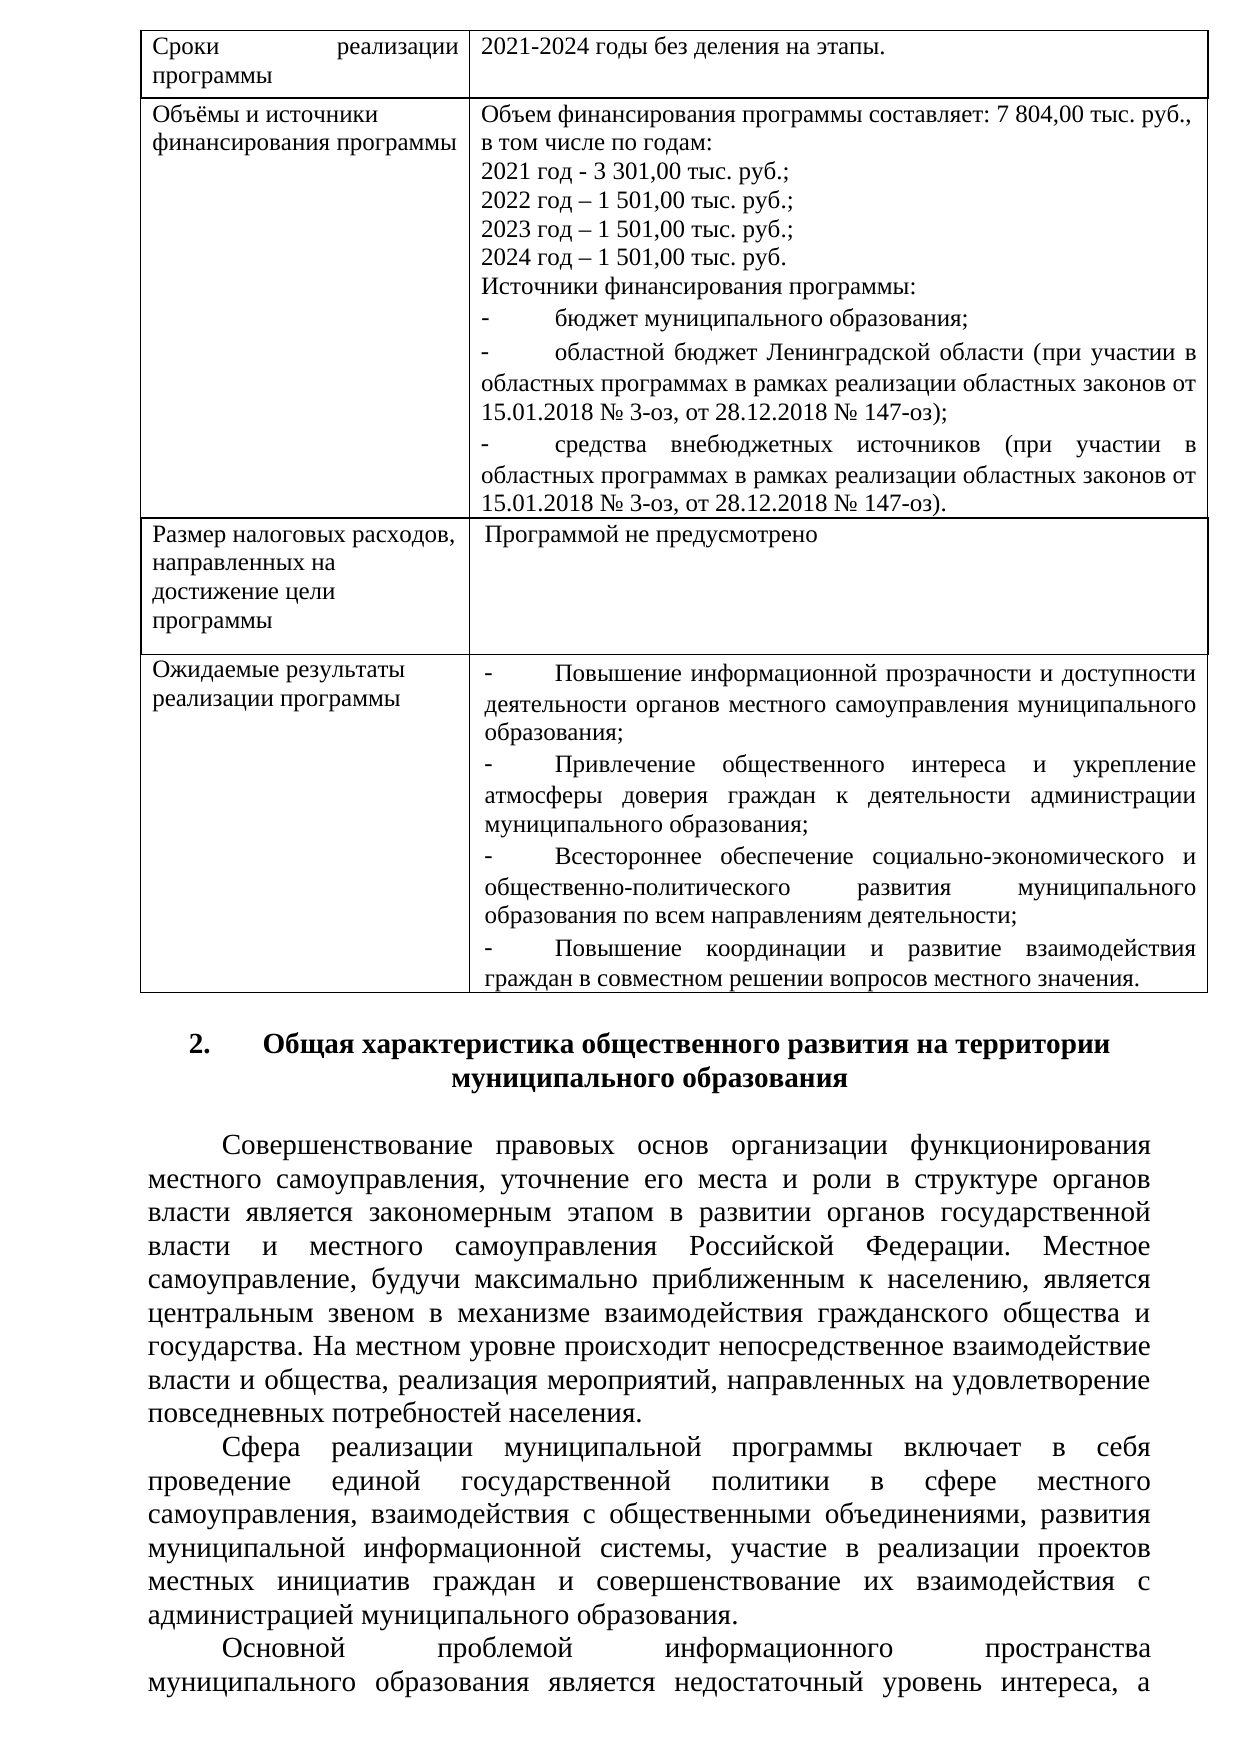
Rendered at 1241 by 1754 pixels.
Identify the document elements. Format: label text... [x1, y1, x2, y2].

table_cell Сроки реализации программы [142, 31, 469, 97]
table_cell Программой не предусмотрено [470, 519, 1207, 653]
table_cell Повышение информационной прозрачности и доступности деятельности органов местного самоуправления муниципального образования; Привлечение общественного интереса и укрепление атмосферы доверия граждан к деятельности администрации муниципального образования; Всестороннее обеспечение социально-экономического и общественно-политического развития муниципального образования по всем направлениям деятельности; Повышение координации и развитие взаимодействия граждан в совместном решении вопросов местного значения. [470, 655, 1207, 992]
table_cell Объем финансирования программы составляет: 7 804,00 тыс. руб., в том числе по годам: 2021 год - 3 301,00 тыс. руб.; 2022 год – 1 501,00 тыс. руб.; 2023 год – 1 501,00 тыс. руб.; 2024 год – 1 501,00 тыс. руб. Источники финансирования программы: бюджет муниципального образования; областной бюджет Ленинградской области (при участии в областных программах в рамках реализации областных законов от 15.01.2018 № 3-оз, от 28.12.2018 № 147-оз); средства внебюджетных источников (при участии в областных программах в рамках реализации областных законов от 15.01.2018 № 3-оз, от 28.12.2018 № 147-оз). [470, 99, 1207, 517]
text Совершенствование правовых основ организации функционирования местного самоуправления, уточнение его места и роли в структуре органов власти является закономерным этапом в развитии органов государственной власти и местного самоуправления Российской Федерации. Местное самоуправление, будучи максимально приближенным к населению, является центральным звеном в механизме взаимодействия гражданского общества и государства. На местном уровне происходит непосредственное взаимодействие власти и общества, реализация мероприятий, направленных на удовлетворение повседневных потребностей населения. [148, 1127, 1152, 1429]
table_cell 2021-2024 годы без деления на этапы. [470, 31, 1207, 97]
table_cell Ожидаемые результаты реализации программы [141, 655, 469, 992]
list Общая характеристика общественного развития на территории муниципального образования [148, 1027, 1152, 1094]
text Сфера реализации муниципальной программы включает в себя проведение единой государственной политики в сфере местного самоуправления, взаимодействия с общественными объединениями, развития муниципальной информационной системы, участие в реализации проектов местных инициатив граждан и совершенствование их взаимодействия с администрацией муниципального образования. [148, 1429, 1152, 1630]
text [148, 1630, 1152, 1697]
table_cell Размер налоговых расходов, направленных на достижение цели программы [142, 519, 469, 653]
table_cell Объёмы и источники финансирования программы [141, 99, 469, 517]
